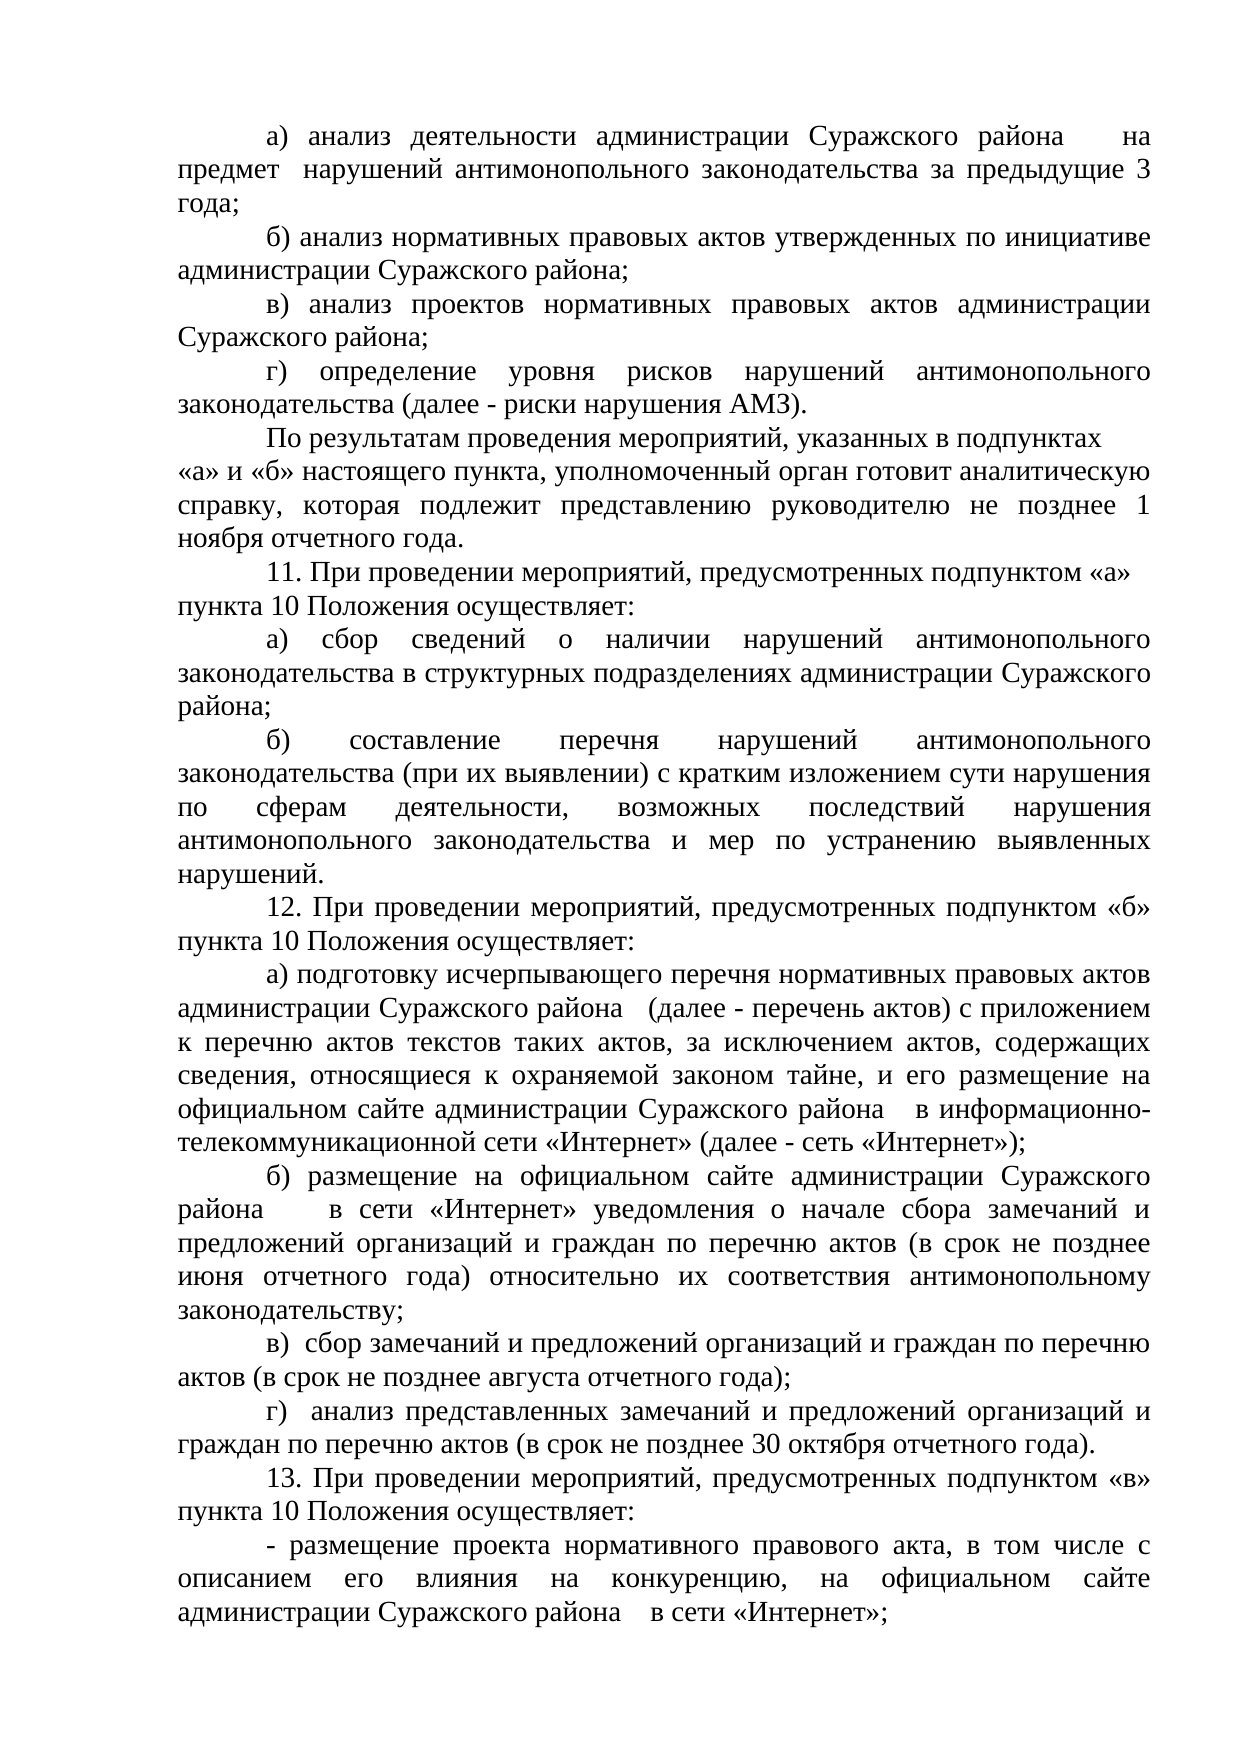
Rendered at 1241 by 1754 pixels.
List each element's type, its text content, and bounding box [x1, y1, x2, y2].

text По результатам проведения мероприятий, указанных в подпунктах [177, 420, 1152, 453]
text в) сбор замечаний и предложений организаций и граждан по перечню актов (в срок не позднее августа отчетного года); [177, 1326, 1152, 1393]
text г) анализ представленных замечаний и предложений организаций и граждан по перечню актов (в срок не позднее 30 октября отчетного года). [177, 1393, 1152, 1460]
text б) составление перечня нарушений антимонопольного законодательства (при их выявлении) с кратким изложением сути нарушения по сферам деятельности, возможных последствий нарушения антимонопольного законодательства и мер по устранению выявленных нарушений. [177, 722, 1152, 889]
text - размещение проекта нормативного правового акта, в том числе с описанием его влияния на конкуренцию, на официальном сайте администрации Суражского района в сети «Интернет»; [177, 1527, 1152, 1627]
text 13. При проведении мероприятий, предусмотренных подпунктом «в» пункта 10 Положения осуществляет: [177, 1460, 1152, 1527]
text а) анализ деятельности администрации Суражского района на предмет нарушений антимонопольного законодательства за предыдущие 3 года; [177, 118, 1152, 219]
text пункта 10 Положения осуществляет: [177, 588, 1152, 621]
text г) определение уровня рисков нарушений антимонопольного законодательства (далее - риски нарушения АМЗ). [177, 353, 1152, 420]
text в) анализ проектов нормативных правовых актов администрации Суражского района; [177, 286, 1152, 353]
text а) сбор сведений о наличии нарушений антимонопольного законодательства в структурных подразделениях администрации Суражского района; [177, 621, 1152, 722]
text б) анализ нормативных правовых актов утвержденных по инициативе администрации Суражского района; [177, 219, 1152, 286]
text 11. При проведении мероприятий, предусмотренных подпунктом «а» [177, 554, 1152, 588]
text а) подготовку исчерпывающего перечня нормативных правовых актов администрации Суражского района (далее - перечень актов) с приложением к перечню актов текстов таких актов, за исключением актов, содержащих сведения, относящиеся к охраняемой законом тайне, и его размещение на официальном сайте администрации Суражского района в информационно-телекоммуникационной сети «Интернет» (далее - сеть «Интернет»); [177, 957, 1152, 1158]
text «а» и «б» настоящего пункта, уполномоченный орган готовит аналитическую справку, которая подлежит представлению руководителю не позднее 1 ноября отчетного года. [177, 453, 1152, 554]
text б) размещение на официальном сайте администрации Суражского района в сети «Интернет» уведомления о начале сбора замечаний и предложений организаций и граждан по перечню актов (в срок не позднее июня отчетного года) относительно их соответствия антимонопольному законодательству; [177, 1158, 1152, 1326]
text 12. При проведении мероприятий, предусмотренных подпунктом «б» пункта 10 Положения осуществляет: [177, 889, 1152, 957]
